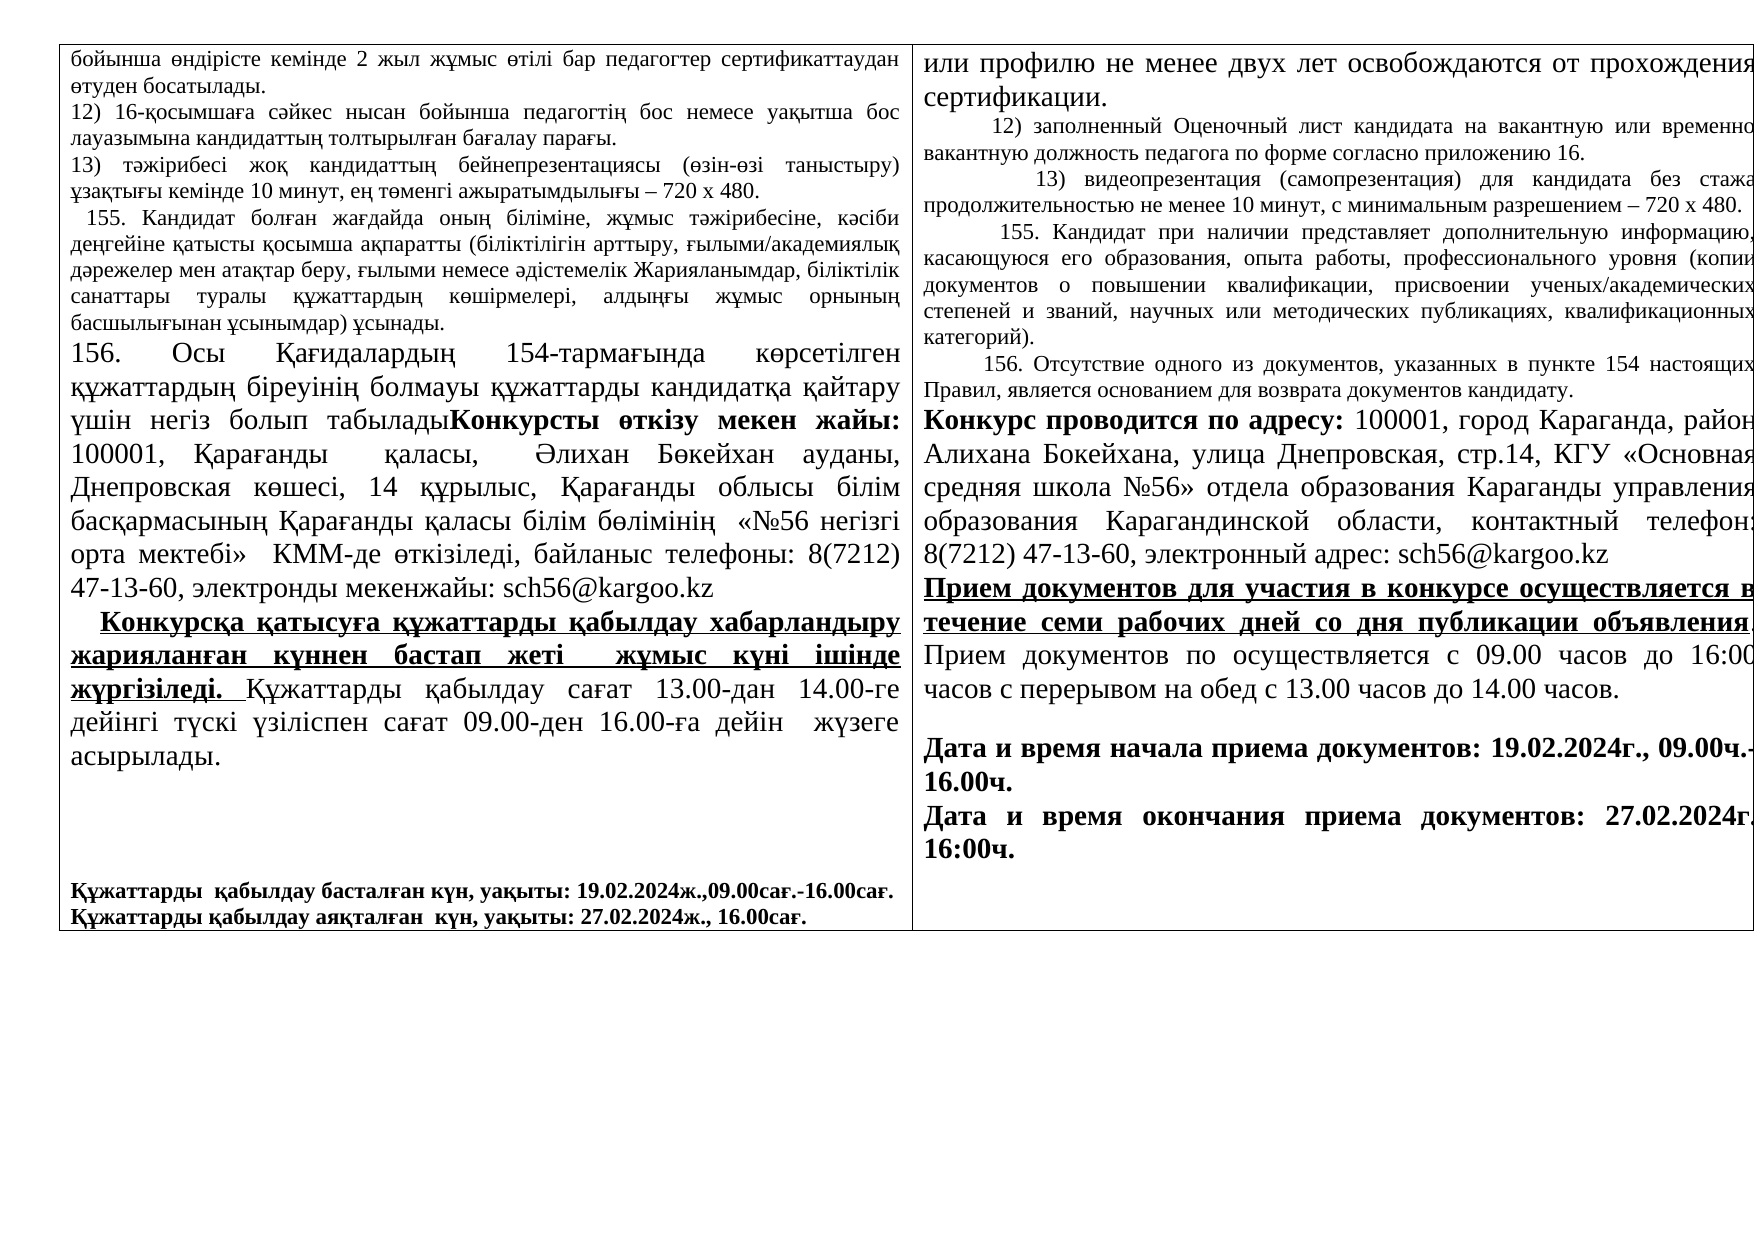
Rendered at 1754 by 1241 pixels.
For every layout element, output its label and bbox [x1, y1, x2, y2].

table_header [913, 45, 1753, 929]
table_header [60, 45, 912, 929]
